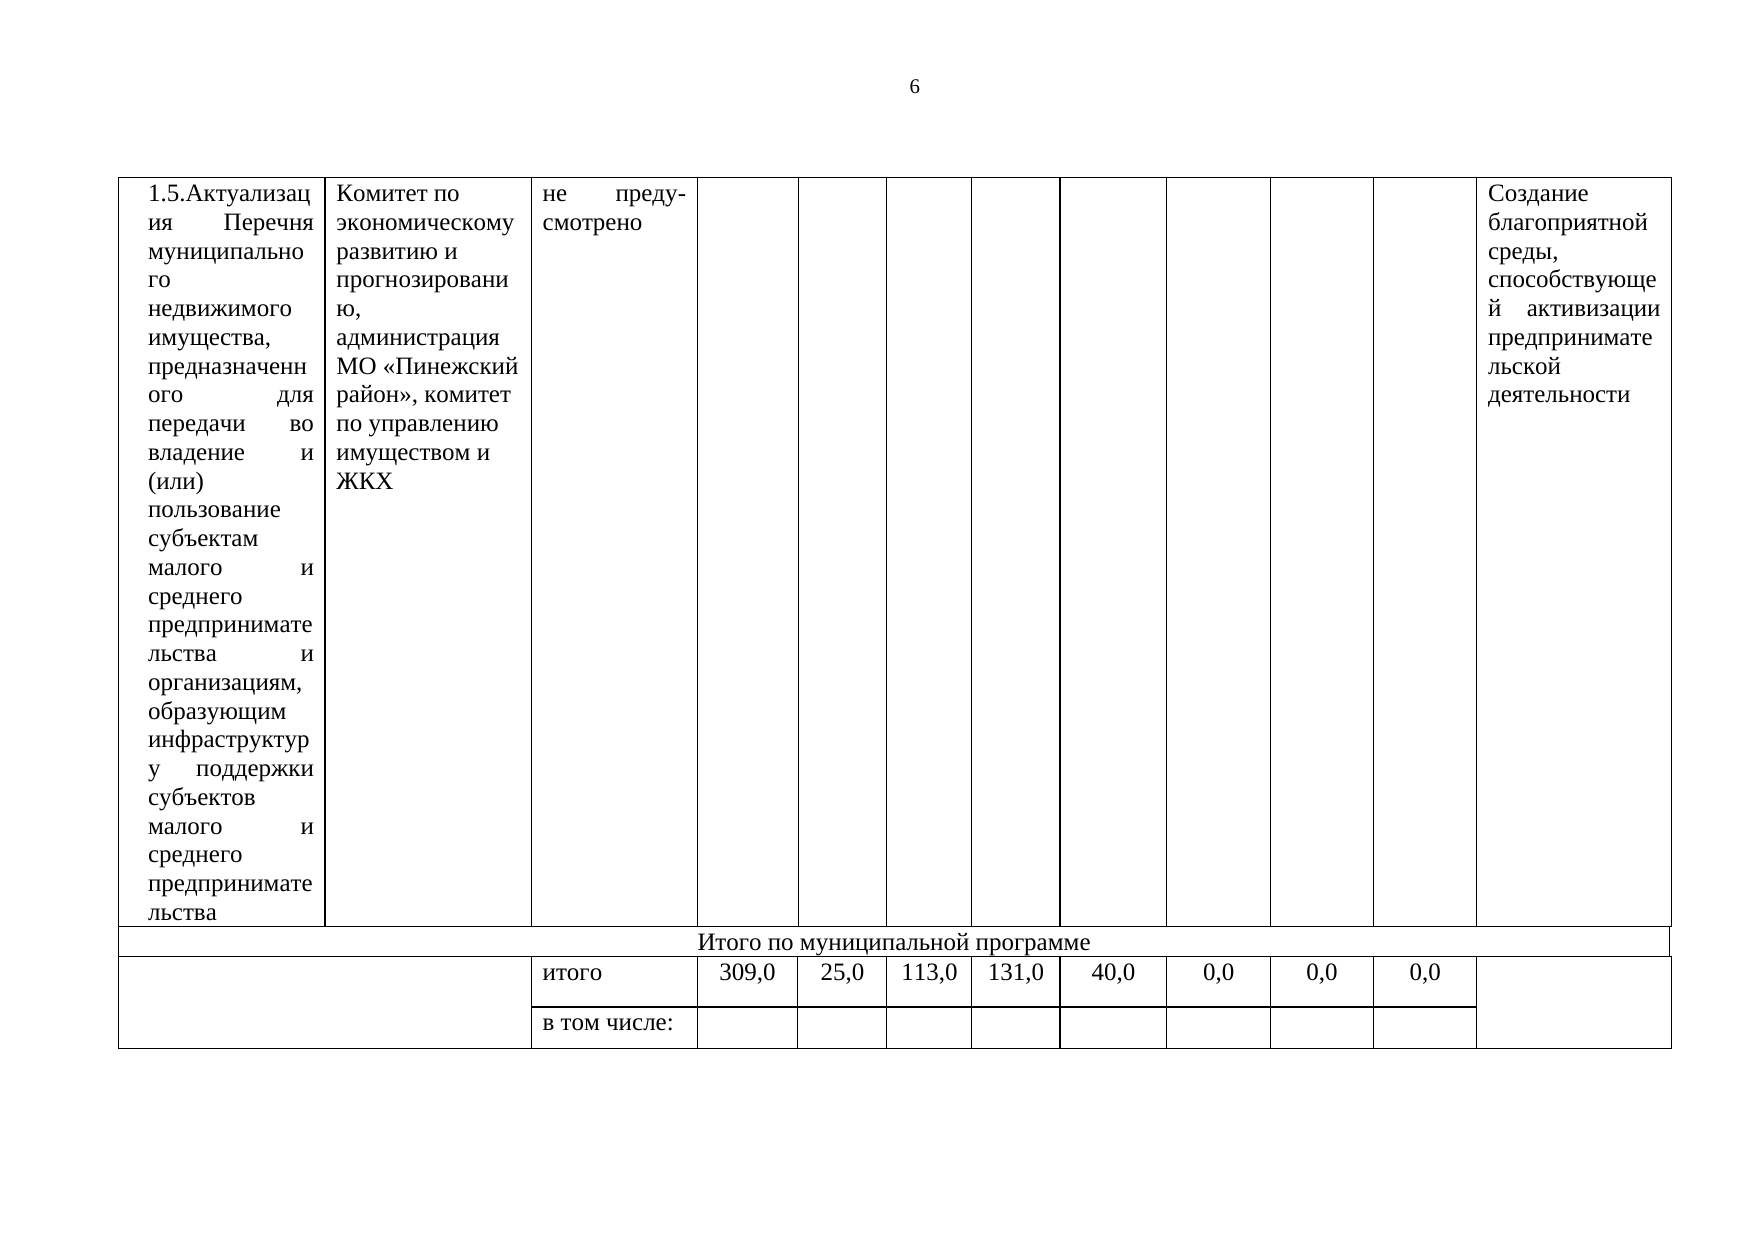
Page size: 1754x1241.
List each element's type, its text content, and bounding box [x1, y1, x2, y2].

table_cell 113,0 [887, 957, 971, 1006]
table_cell 0,0 [1374, 957, 1476, 1006]
table_cell итого [532, 957, 697, 1006]
table_cell [972, 178, 1059, 926]
table_cell в том числе: [532, 1008, 697, 1048]
table_cell [887, 178, 971, 926]
table_cell [799, 178, 886, 926]
table_cell [1167, 1008, 1270, 1048]
table_cell [1374, 178, 1476, 926]
table_cell [698, 178, 798, 926]
table_cell Комитет по экономическому развитию и прогнозированию, администрация МО «Пинежский район», комитет по управлению имуществом и ЖКХ [326, 178, 531, 926]
table_cell [1477, 957, 1671, 1048]
table_cell [119, 957, 531, 1048]
table_cell [1061, 1008, 1166, 1048]
table_cell 40,0 [1061, 957, 1166, 1006]
table_cell Создание благоприятной среды, способствующей активизации предпринимательской деятельности [1477, 178, 1671, 926]
table_cell [1271, 1008, 1373, 1048]
table_cell 309,0 [698, 957, 797, 1006]
table_cell 131,0 [972, 957, 1059, 1006]
table_cell Итого по муниципальной программе [119, 927, 1669, 956]
table_cell [1271, 178, 1373, 926]
table_cell 1.5.Актуализация Перечня муниципального недвижимого имущества, предназначенного для передачи во владение и (или) пользование субъектам малого и среднего предпринимательства и организациям, образующим инфраструктуру поддержки субъектов малого и среднего предпринимательства [119, 178, 324, 926]
table_cell [1167, 178, 1270, 926]
table_cell [698, 1008, 797, 1048]
table_cell 25,0 [798, 957, 886, 1006]
table_cell [887, 1008, 971, 1048]
table_cell не предусмотрено [532, 178, 697, 926]
table_cell [798, 1008, 886, 1048]
table_cell [1374, 1008, 1476, 1048]
table_cell [1061, 178, 1166, 926]
table_cell 0,0 [1167, 957, 1270, 1006]
table_cell [972, 1008, 1059, 1048]
table_cell 0,0 [1271, 957, 1373, 1006]
